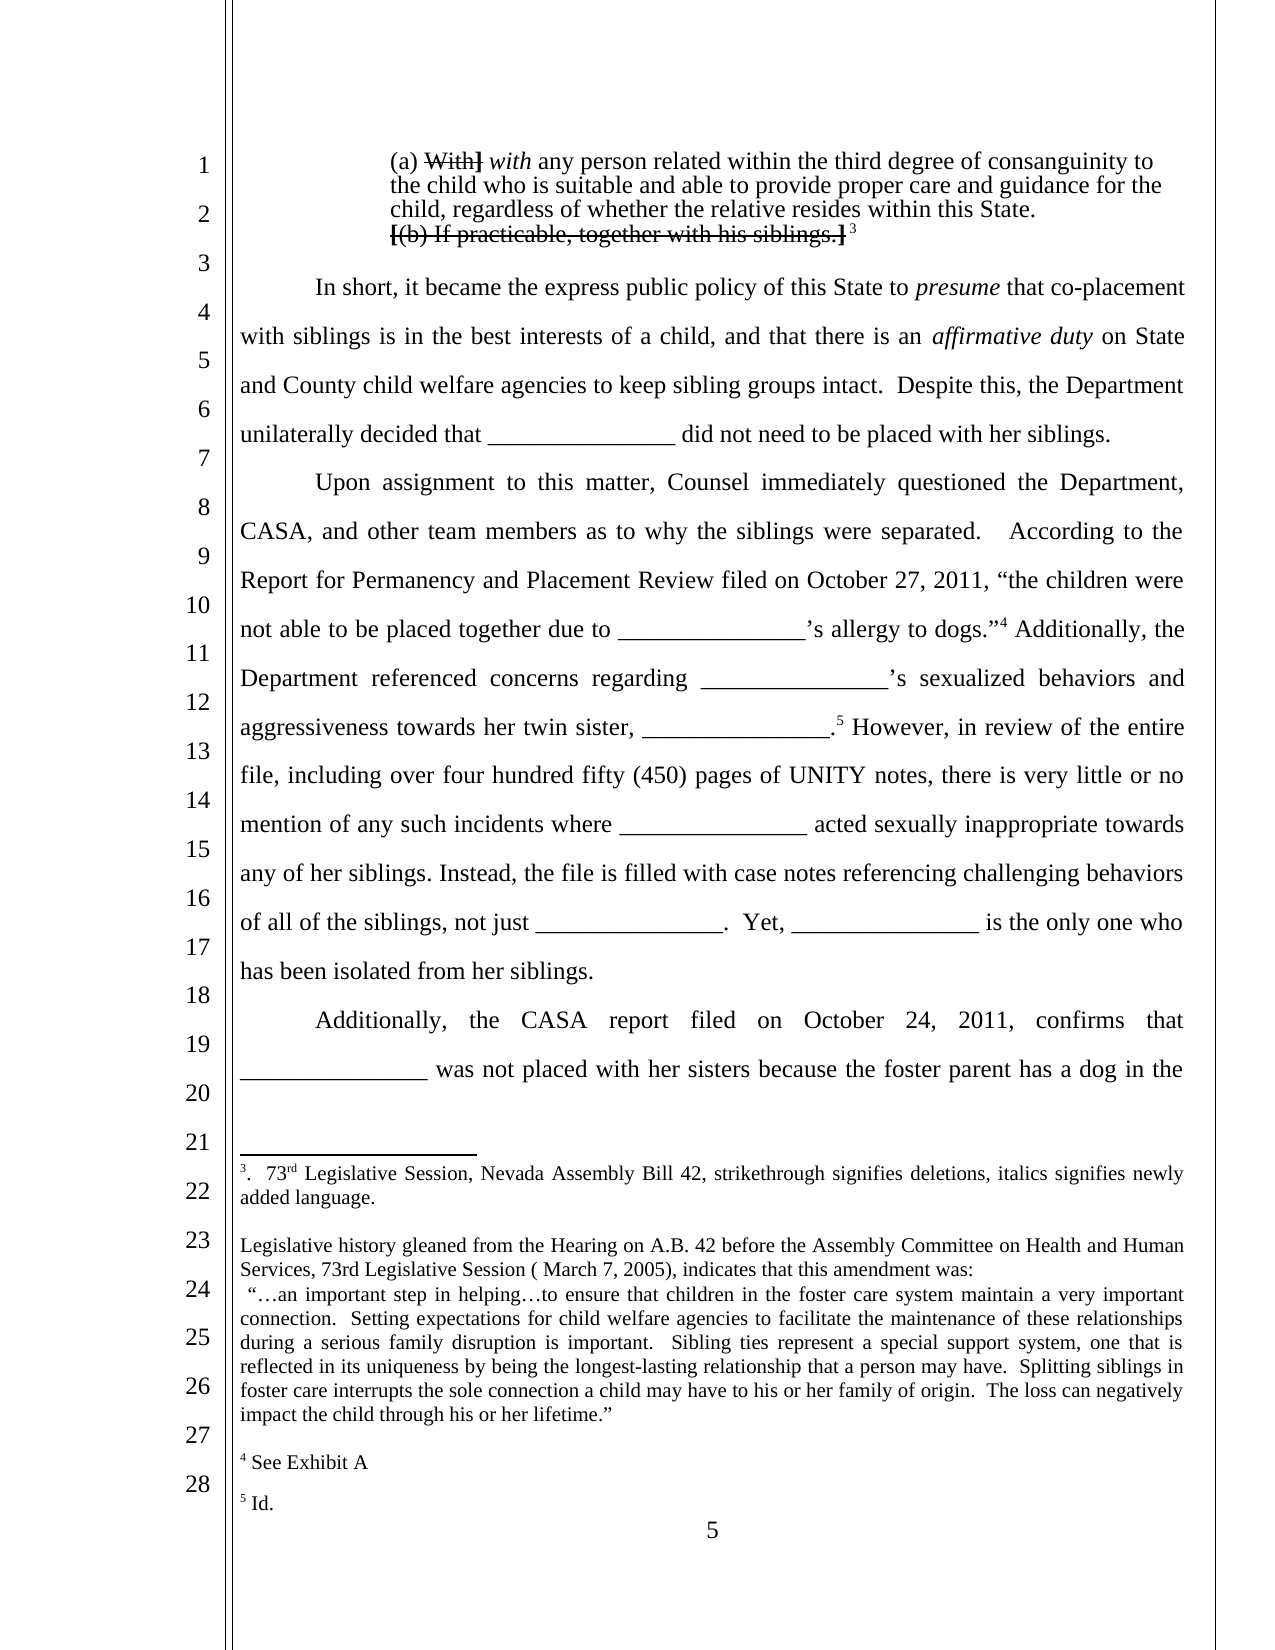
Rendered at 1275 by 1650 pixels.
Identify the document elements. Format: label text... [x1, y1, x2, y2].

text (a) With] with any person related within the third degree of consanguinity to the child who is suitable and able to provide proper care and guidance for the child, regardless of whether the relative resides within this State. [390, 150, 1185, 223]
text [(b) If practicable, together with his siblings.] [315, 223, 1185, 248]
text In short, it became the express public policy of this State to presume that co-placement with siblings is in the best interests of a child, and that there is an affirmative duty on State and County child welfare agencies to keep sibling groups intact. Despite this, the Department unilaterally decided that _______________ did not need to be placed with her siblings. [240, 272, 1185, 447]
text Additionally, the CASA report filed on October 24, 2011, confirms that _______________ was not placed with her sisters because the foster parent has a dog in the home. Further, the report states that _______________ experienced behavioral problems in school. These problems may have been attributed to ____________ being separated from her twin sister, _______________ as the two had previously been in the same class. The report also reflects, “on a daily basis, she is asking about her twin sister, _______________.” [240, 1005, 1185, 1082]
text Upon assignment to this matter, Counsel immediately questioned the Department, CASA, and other team members as to why the siblings were separated. According to the Report for Permanency and Placement Review filed on October 27, 2011, “the children were not able to be placed together due to _______________’s allergy to dogs.” Additionally, the Department referenced concerns regarding _______________’s sexualized behaviors and aggressiveness towards her twin sister, _______________. However, in review of the entire file, including over four hundred fifty (450) pages of UNITY notes, there is very little or no mention of any such incidents where _______________ acted sexually inappropriate towards any of her siblings. Instead, the file is filled with case notes referencing challenging behaviors of all of the siblings, not just _______________. Yet, _______________ is the only one who has been isolated from her siblings. [240, 467, 1185, 985]
